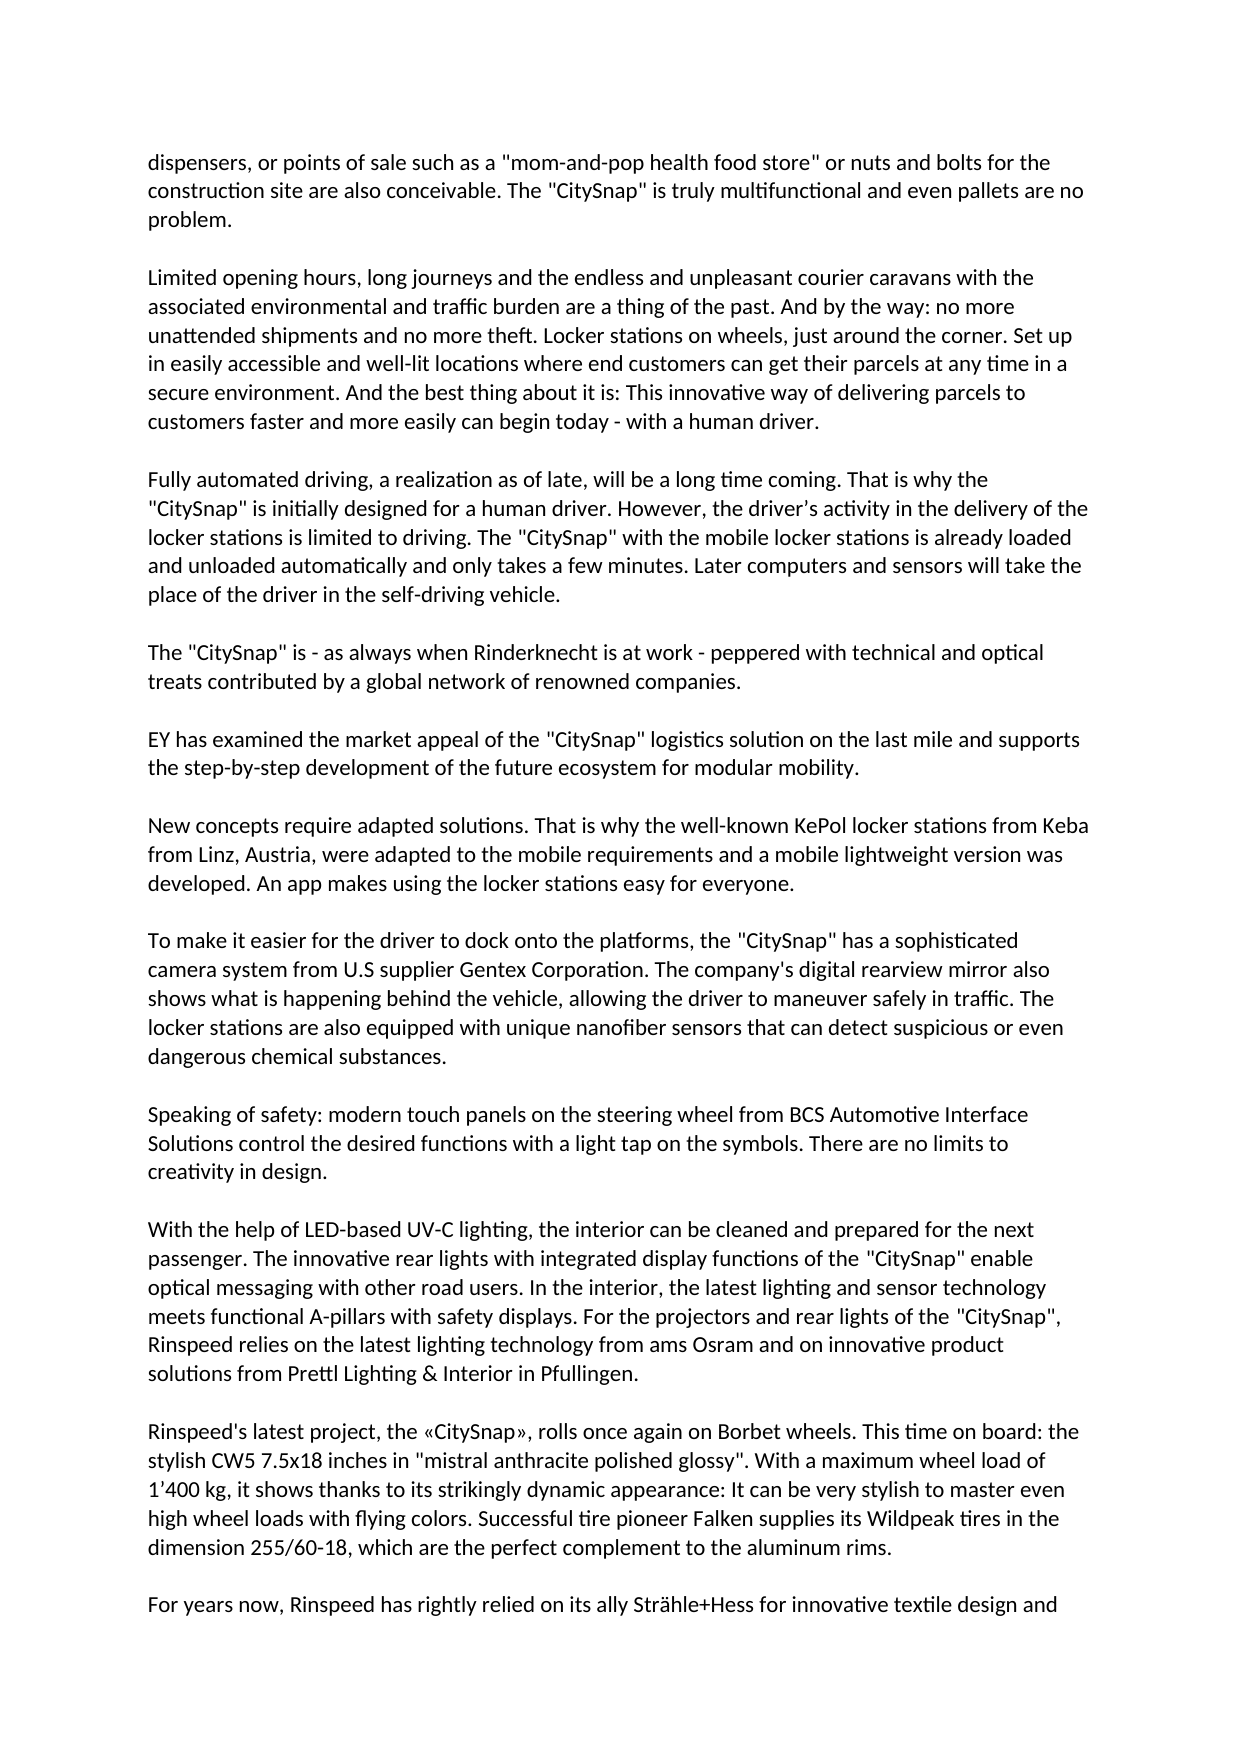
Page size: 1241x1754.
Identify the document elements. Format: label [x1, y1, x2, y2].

text [148, 148, 1093, 1618]
